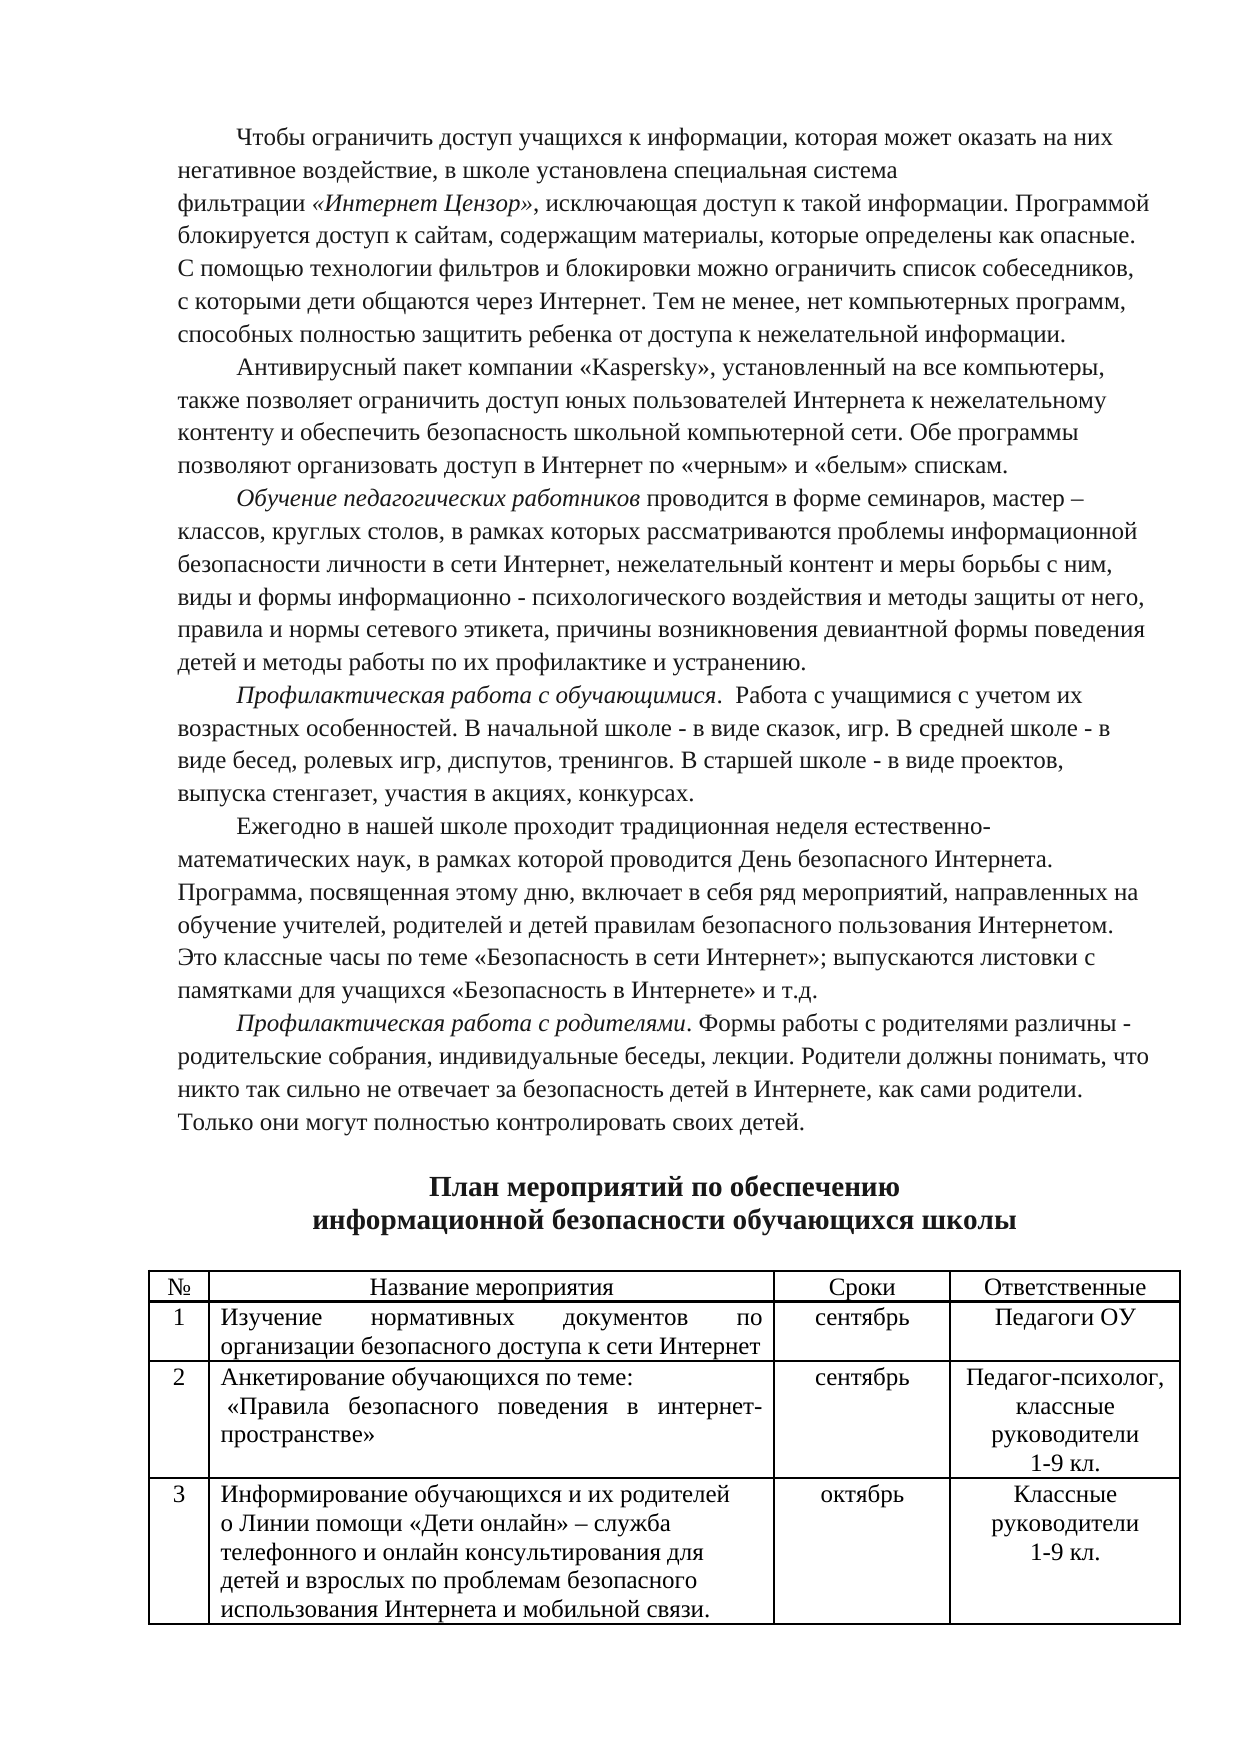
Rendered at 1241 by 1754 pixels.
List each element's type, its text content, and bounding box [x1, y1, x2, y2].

text Профилактическая работа с родителями. Формы работы с родителями различны - родительские собрания, индивидуальные беседы, лекции. Родители должны понимать, что никто так сильно не отвечает за безопасность детей в Интернете, как сами родители. Только они могут полностью контролировать своих детей. [177, 1004, 1152, 1135]
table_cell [210, 1479, 773, 1623]
text Профилактическая работа с обучающимися. Работа с учащимися с учетом их возрастных особенностей. В начальной школе - в виде сказок, игр. В средней школе - в виде бесед, ролевых игр, диспутов, тренингов. В старшей школе - в виде проектов, выпуска стенгазет, участия в акциях, конкурсах. [177, 676, 1152, 807]
table_cell 2 [150, 1362, 208, 1477]
table_cell 3 [150, 1479, 208, 1623]
table_header Название мероприятия [210, 1272, 773, 1300]
table_cell октябрь [775, 1479, 949, 1623]
table_cell 1 [150, 1303, 208, 1360]
table_cell Изучение нормативных документов по организации безопасного доступа к сети Интернет [210, 1303, 773, 1360]
text Обучение педагогических работников проводится в форме семинаров, мастер – классов, круглых столов, в рамках которых рассматриваются проблемы информационной безопасности личности в сети Интернет, нежелательный контент и меры борьбы с ним, виды и формы информационно - психологического воздействия и методы защиты от него, правила и нормы сетевого этикета, причины возникновения девиантной формы поведения детей и методы работы по их профилактике и устранению. [177, 479, 1152, 676]
table_cell сентябрь [775, 1362, 949, 1477]
table_cell Анкетирование обучающихся по теме: «Правила безопасного поведения в интернет-пространстве» [210, 1362, 773, 1477]
table_cell Педагог-психолог, классные руководители 1-9 кл. [951, 1362, 1179, 1477]
text Ежегодно в нашей школе проходит традиционная неделя естественно- математических наук, в рамках которой проводится День безопасного Интернета. Программа, посвященная этому дню, включает в себя ряд мероприятий, направленных на обучение учителей, родителей и детей правилам безопасного пользования Интернетом. Это классные часы по теме «Безопасность в сети Интернет»; выпускаются листовки с памятками для учащихся «Безопасность в Интернете» и т.д. [177, 807, 1152, 1004]
text Антивирусный пакет компании «Kaspersky», установленный на все компьютеры, также позволяет ограничить доступ юных пользователей Интернета к нежелательному контенту и обеспечить безопасность школьной компьютерной сети. Обе программы позволяют организовать доступ в Интернет по «черным» и «белым» спискам. [177, 348, 1152, 479]
table_header Ответственные [951, 1272, 1179, 1300]
table_header Сроки [775, 1272, 949, 1300]
table_cell сентябрь [775, 1303, 949, 1360]
text Чтобы ограничить доступ учащихся к информации, которая может оказать на них негативное воздействие, в школе установлена специальная система фильтрации «Интернет Цензор», исключающая доступ к такой информации. Программой блокируется доступ к сайтам, содержащим материалы, которые определены как опасные. С помощью технологии фильтров и блокировки можно ограничить список собеседников, с которыми дети общаются через Интернет. Тем не менее, нет компьютерных программ, способных полностью защитить ребенка от доступа к нежелательной информации. [177, 118, 1152, 348]
table_cell Педагоги ОУ [951, 1303, 1179, 1360]
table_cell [951, 1479, 1179, 1623]
text План мероприятий по обеспечению информационной безопасности обучающихся школы [177, 1169, 1152, 1236]
table_header № [150, 1272, 208, 1300]
